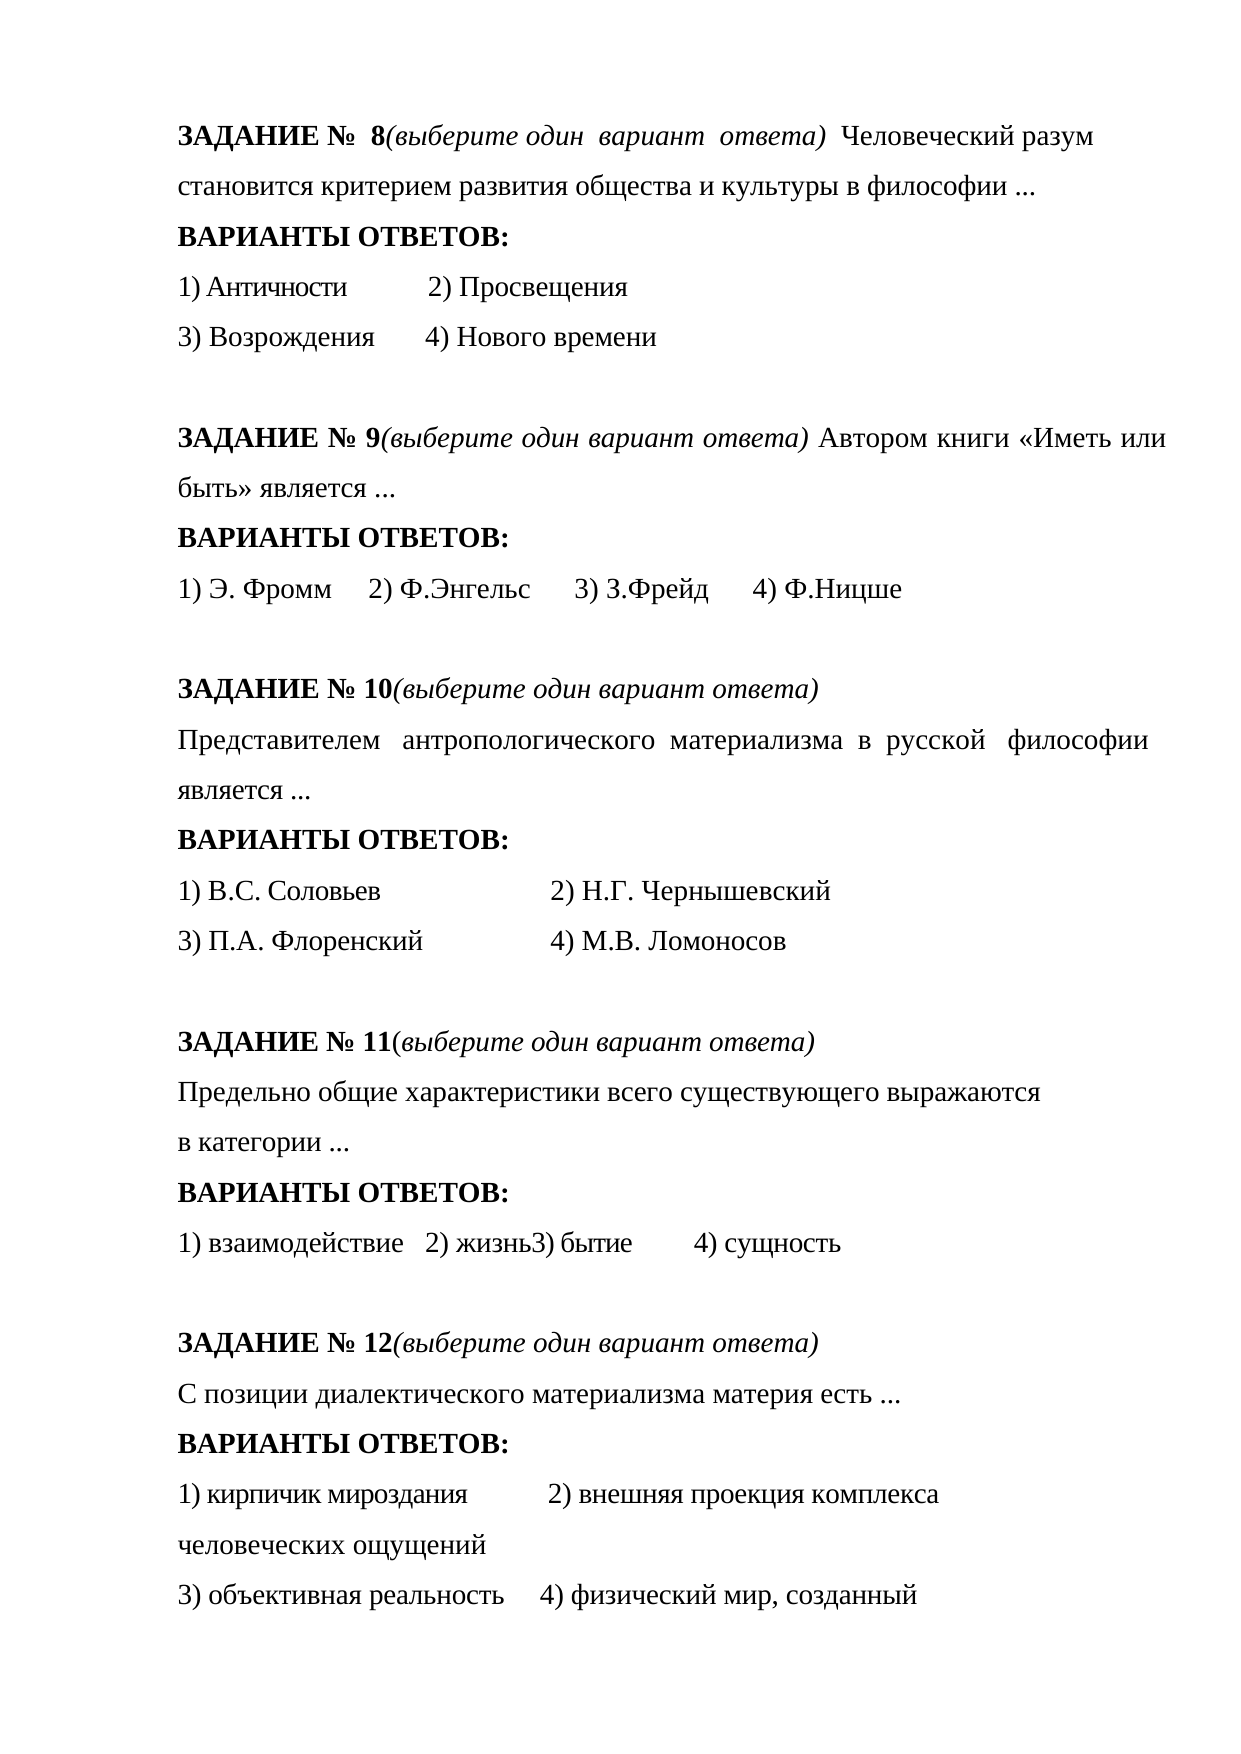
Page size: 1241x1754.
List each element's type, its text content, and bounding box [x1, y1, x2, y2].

text 1) взаимодействие 2) жизнь3) бытие 4) сущность [177, 1225, 1167, 1258]
text в категории ... [177, 1124, 1167, 1158]
text 3) Возрождения 4) Нового времени [177, 319, 1167, 353]
text ВАРИАНТЫ ОТВЕТОВ: [177, 521, 1167, 554]
text ЗАДАНИЕ № 9(выберите один вариант ответа) Автором книги «Иметь или быть» является ... [177, 420, 1167, 504]
text ВАРИАНТЫ ОТВЕТОВ: [177, 219, 1167, 252]
text ВАРИАНТЫ ОТВЕТОВ: [177, 822, 1167, 856]
text С позиции диалектического материализма материя есть ... [177, 1376, 1167, 1409]
text 1) Античности 2) Просвещения [177, 269, 1167, 303]
text 1) Э. Фромм 2) Ф.Энгельс 3) З.Фрейд 4) Ф.Ницше [177, 571, 1167, 604]
text 1) B.C. Соловьев 2) Н.Г. Чернышевский [177, 873, 1167, 906]
text является ... [177, 772, 1167, 806]
text ЗАДАНИЕ № 11(выберите один вариант ответа) [177, 1024, 1167, 1057]
text человеческих ощущений [177, 1527, 1167, 1560]
text 1) кирпичик мироздания 2) внешняя проекция комплекса [177, 1477, 1167, 1510]
text Предельно общие характеристики всего существующего выражаются [177, 1074, 1167, 1108]
text становится критерием развития общества и культуры в философии ... [177, 168, 1167, 202]
text ВАРИАНТЫ ОТВЕТОВ: [177, 1175, 1167, 1208]
text ВАРИАНТЫ ОТВЕТОВ: [177, 1426, 1167, 1460]
text Представителем антропологического материализма в русской философии [177, 722, 1167, 755]
text ЗАДАНИЕ № 8(выберите один вариант ответа) Человеческий разум [177, 118, 1167, 152]
text ЗАДАНИЕ № 10(выберите один вариант ответа) [177, 672, 1167, 705]
text ЗАДАНИЕ № 12(выберите один вариант ответа) [177, 1326, 1167, 1359]
text 3) объективная реальность 4) физический мир, созданный [177, 1577, 1167, 1611]
text 3) П.А. Флоренский 4) М.В. Ломоносов [177, 923, 1167, 957]
